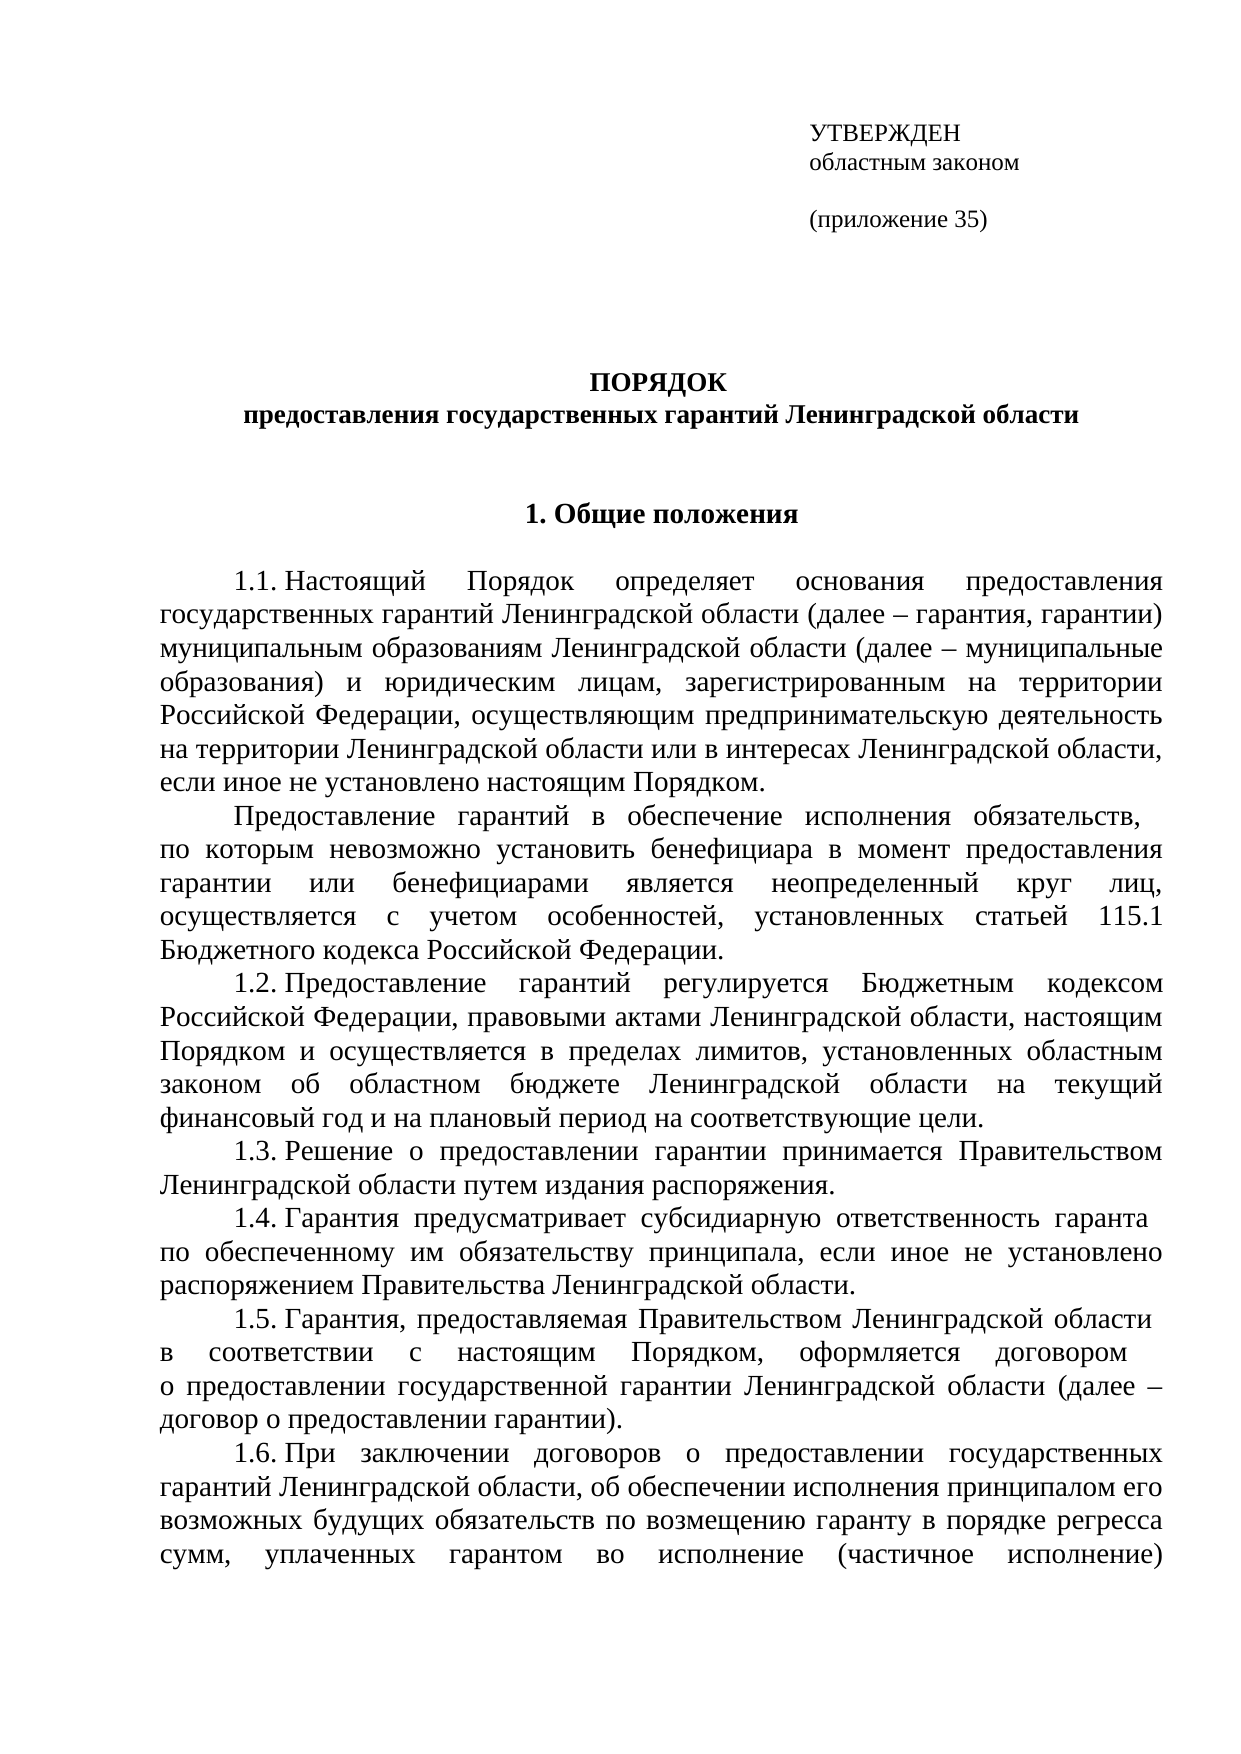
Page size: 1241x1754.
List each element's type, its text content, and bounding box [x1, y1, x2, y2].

text 1.1. Настоящий Порядок определяет основания предоставления государственных гарантий Ленинградской области (далее – гарантия, гарантии) муниципальным образованиям Ленинградской области (далее – муниципальные образования) и юридическим лицам, зарегистрированным на территории Российской Федерации, осуществляющим предпринимательскую деятельность на территории Ленинградской области или в интересах Ленинградской области, если иное не установлено настоящим Порядком. [159, 563, 1163, 798]
text 1.4. Гарантия предусматривает субсидиарную ответственность гаранта по обеспеченному им обязательству принципала, если иное не установлено распоряжением Правительства Ленинградской области. [159, 1200, 1163, 1301]
text 1.2. Предоставление гарантий регулируется Бюджетным кодексом Российской Федерации, правовыми актами Ленинградской области, настоящим Порядком и осуществляется в пределах лимитов, установленных областным законом об областном бюджете Ленинградской области на текущий финансовый год и на плановый период на соответствующие цели. [159, 966, 1163, 1133]
text УТВЕРЖДЕН [809, 118, 1163, 147]
text 1.3. Решение о предоставлении гарантии принимается Правительством Ленинградской области путем издания распоряжения. [159, 1133, 1163, 1200]
text ПОРЯДОК предоставления государственных гарантий Ленинградской области [159, 367, 1163, 429]
text 1. Общие положения [159, 496, 1163, 529]
text 1.5. Гарантия, предоставляемая Правительством Ленинградской области в соответствии с настоящим Порядком, оформляется договором о предоставлении государственной гарантии Ленинградской области (далее – договор о предоставлении гарантии). [159, 1301, 1163, 1435]
text (приложение 35) [809, 204, 1163, 232]
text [159, 1435, 1163, 1569]
text Предоставление гарантий в обеспечение исполнения обязательств, по которым невозможно установить бенефициара в момент предоставления гарантии или бенефициарами является неопределенный круг лиц, осуществляется с учетом особенностей, установленных статьей 115.1 Бюджетного кодекса Российской Федерации. [159, 798, 1163, 966]
text областным законом [809, 147, 1163, 176]
